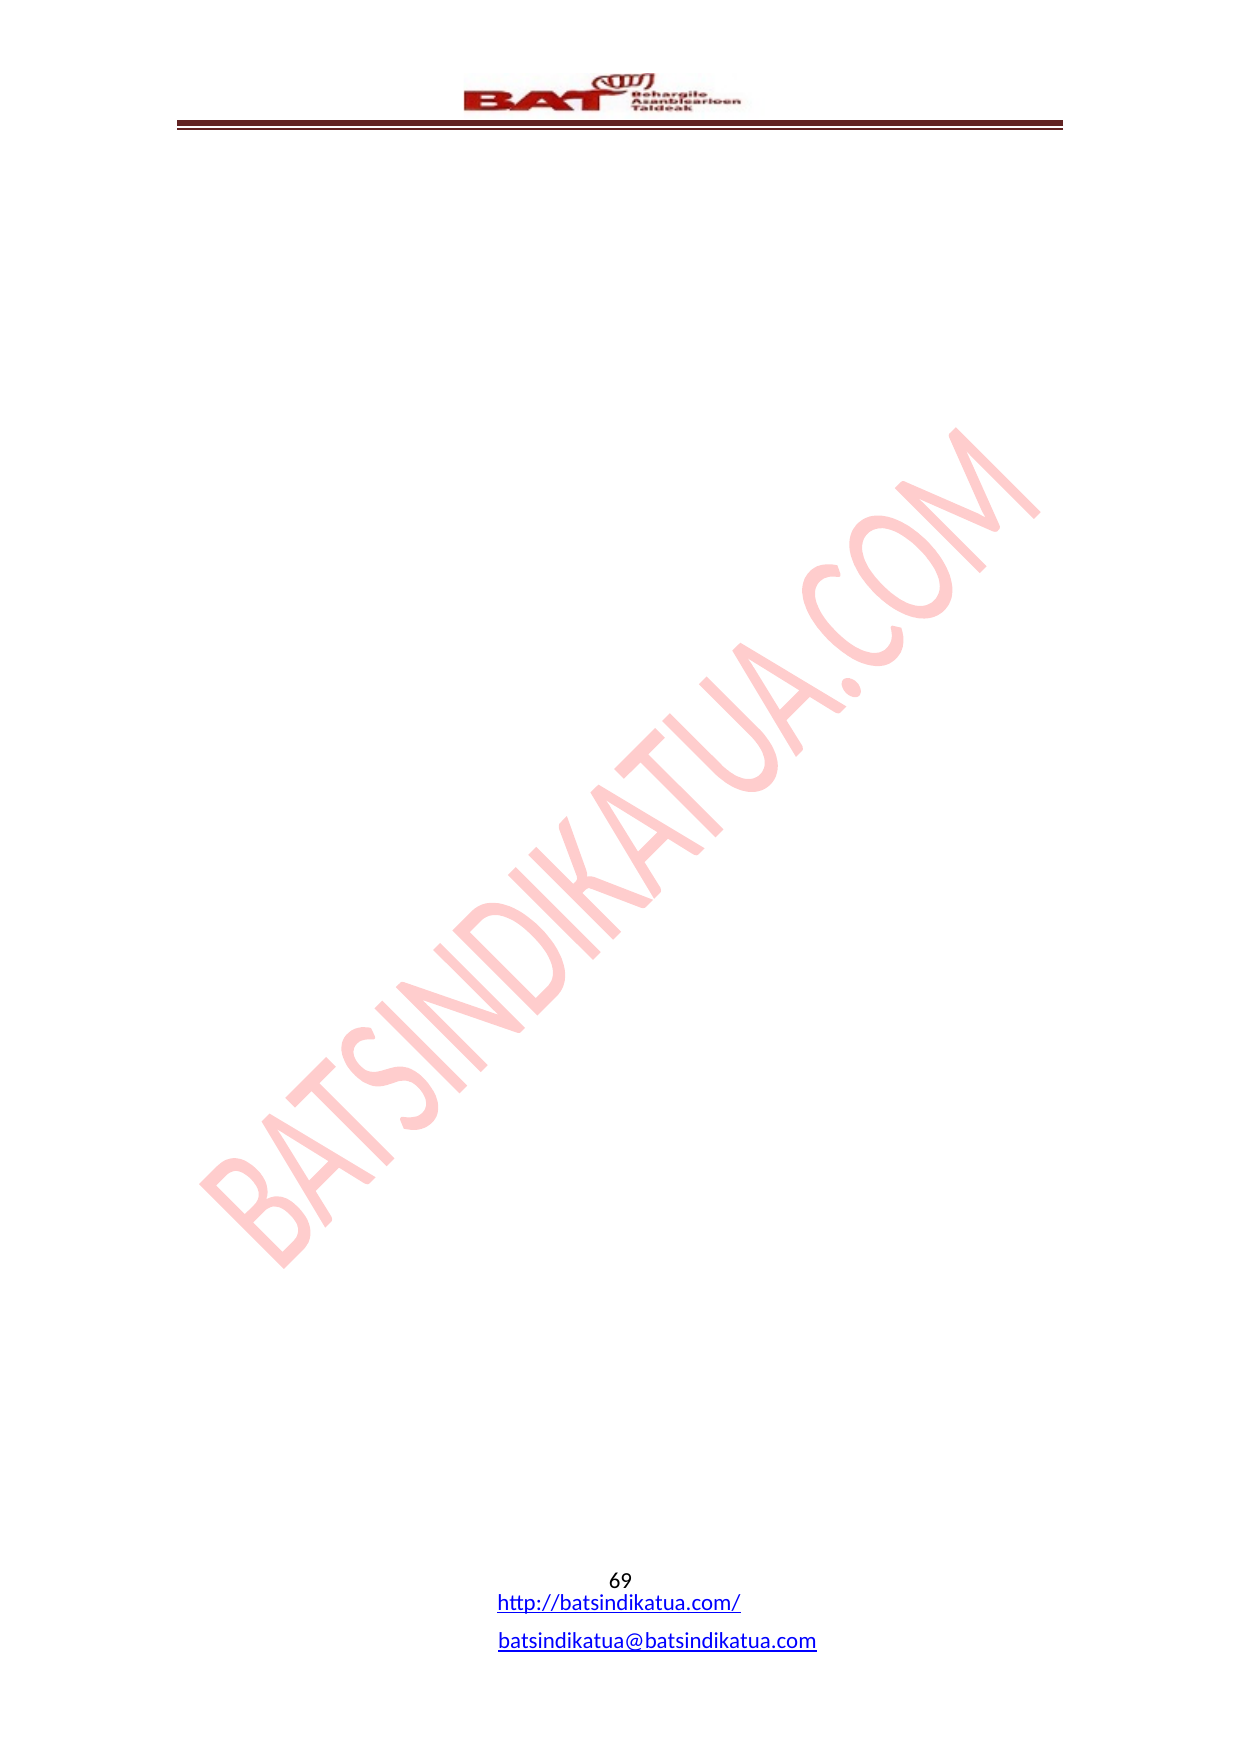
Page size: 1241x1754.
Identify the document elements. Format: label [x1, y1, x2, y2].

picture [463, 73, 777, 119]
